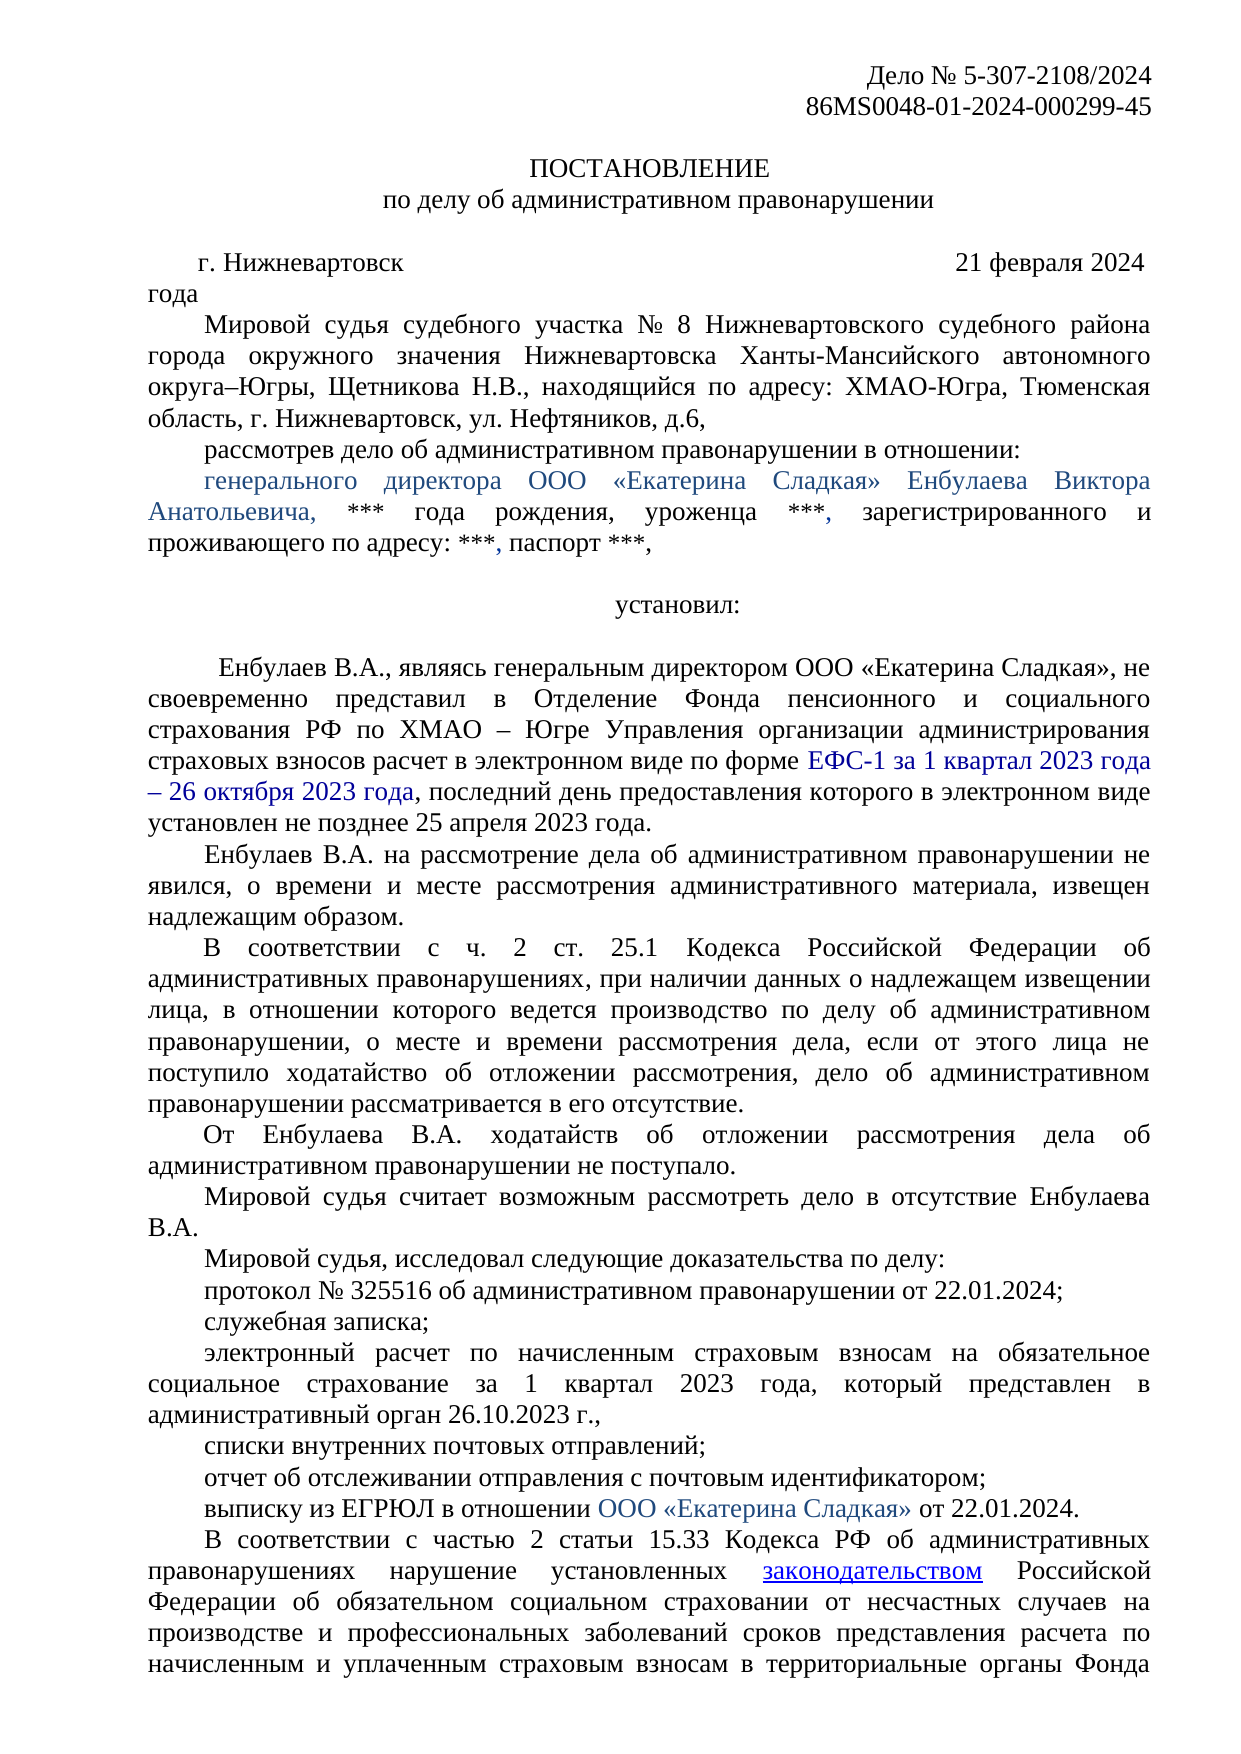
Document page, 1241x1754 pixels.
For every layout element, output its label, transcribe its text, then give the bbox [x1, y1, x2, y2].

text г. Нижневартовск 21 февраля 2024 года [148, 246, 1152, 308]
text установил: [148, 588, 1152, 620]
text В соответствии с ч. 2 ст. 25.1 Кодекса Российской Федерации об административных правонарушениях, при наличии данных о надлежащем извещении лица, в отношении которого ведется производство по делу об административном правонарушении, о месте и времени рассмотрения дела, если от этого лица не поступило ходатайство об отложении рассмотрения, дело об административном правонарушении рассматривается в его отсутствие. [148, 931, 1152, 1118]
text выписку из ЕГРЮЛ в отношении ООО «Екатерина Сладкая» от 22.01.2024. [148, 1492, 1152, 1523]
text Енбулаев В.А., являясь генеральным директором ООО «Екатерина Сладкая», не своевременно представил в Отделение Фонда пенсионного и социального страхования РФ по ХМАО – Югре Управления организации администрирования страховых взносов расчет в электронном виде по форме ЕФС-1 за 1 квартал 2023 года – 26 октября 2023 года, последний день предоставления которого в электронном виде установлен не позднее 25 апреля 2023 года. [148, 651, 1152, 838]
text Дело № 5-307-2108/2024 [148, 59, 1152, 90]
text Мировой судья считает возможным рассмотреть дело в отсутствие Енбулаева В.А. [148, 1180, 1152, 1243]
text Енбулаев В.А. на рассмотрение дела об административном правонарушении не явился, о времени и месте рассмотрения административного материала, извещен надлежащим образом. [148, 838, 1152, 931]
text ПОСТАНОВЛЕНИЕ [148, 152, 1152, 184]
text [148, 1523, 1152, 1679]
title по делу об административном правонарушении [110, 184, 1152, 215]
text протокол № 325516 об административном правонарушении от 22.01.2024; [148, 1274, 1152, 1305]
text генерального директора ООО «Екатерина Сладкая» Енбулаева Виктора Анатольевича, *** года рождения, уроженца ***, зарегистрированного и проживающего по адресу: ***, паспорт ***, [148, 464, 1152, 557]
text отчет об отслеживании отправления с почтовым идентификатором; [148, 1461, 1152, 1492]
text Мировой судья, исследовал следующие доказательства по делу: [148, 1243, 1152, 1274]
text электронный расчет по начисленным страховым взносам на обязательное социальное страхование за 1 квартал 2023 года, который представлен в административный орган 26.10.2023 г., [148, 1336, 1152, 1429]
text Мировой судья судебного участка № 8 Нижневартовского судебного района города окружного значения Нижневартовска Ханты-Мансийского автономного округа–Югры, Щетникова Н.В., находящийся по адресу: ХМАО-Югра, Тюменская область, г. Нижневартовск, ул. Нефтяников, д.6, [148, 308, 1152, 433]
text рассмотрев дело об административном правонарушении в отношении: [148, 433, 1152, 464]
text От Енбулаева В.А. ходатайств об отложении рассмотрения дела об административном правонарушении не поступало. [148, 1118, 1152, 1180]
text 86MS0048-01-2024-000299-45 [148, 90, 1152, 121]
text списки внутренних почтовых отправлений; [148, 1429, 1152, 1461]
text служебная записка; [148, 1305, 1152, 1336]
